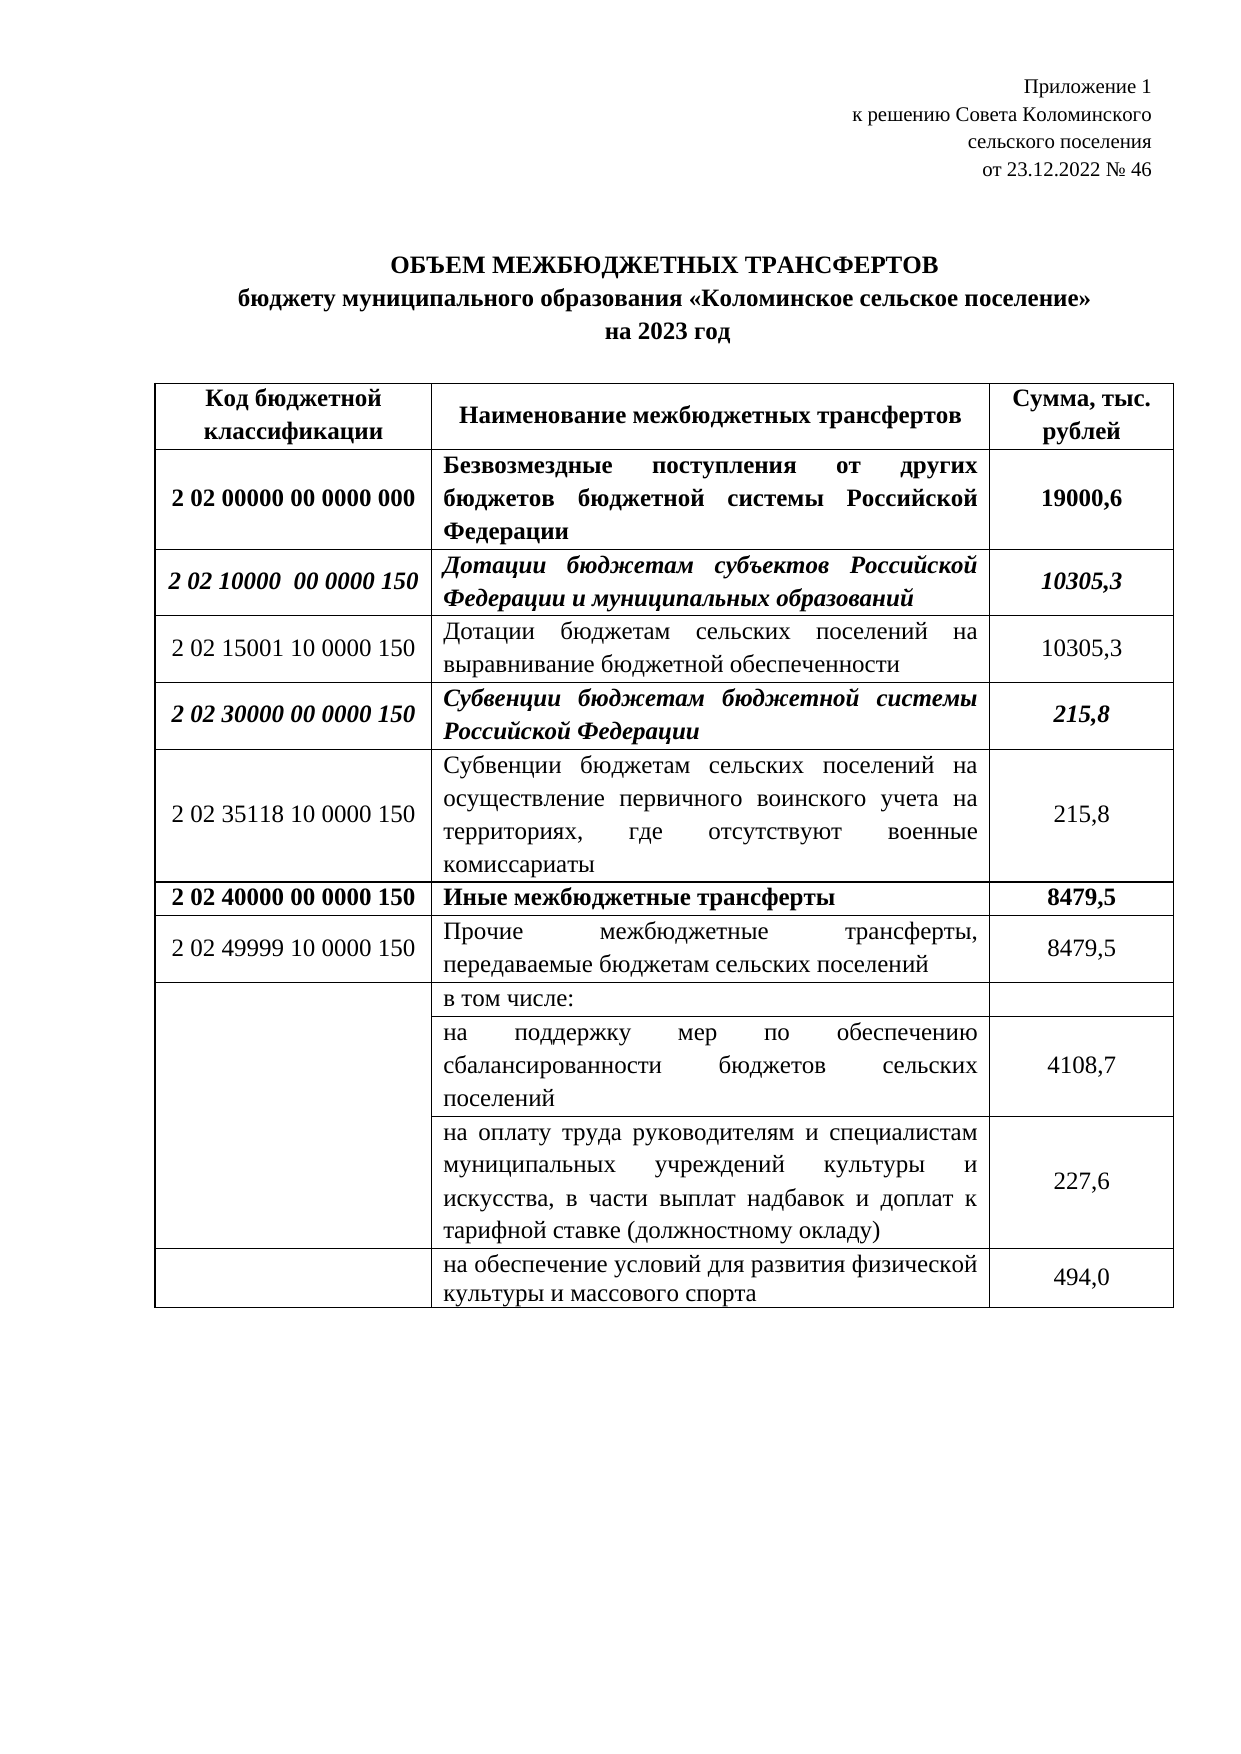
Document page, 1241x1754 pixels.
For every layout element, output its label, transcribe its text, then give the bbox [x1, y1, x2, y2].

table_cell [156, 1249, 431, 1307]
table_cell 8479,5 [990, 883, 1173, 915]
table_cell 2 02 40000 00 0000 150 [156, 883, 431, 915]
table_cell 2 02 30000 00 0000 150 [156, 683, 431, 749]
table_cell Субвенции бюджетам сельских поселений на осуществление первичного воинского учета на территориях, где отсутствуют военные комиссариаты [432, 750, 989, 881]
table_cell Дотации бюджетам сельских поселений на выравнивание бюджетной обеспеченности [432, 616, 989, 682]
table_header Сумма, тыс. рублей [990, 384, 1173, 449]
table_cell [990, 983, 1173, 1016]
table_cell 215,8 [990, 683, 1173, 749]
table_cell Субвенции бюджетам бюджетной системы Российской Федерации [432, 683, 989, 749]
table_cell [156, 983, 431, 1248]
table_cell 2 02 35118 10 0000 150 [156, 750, 431, 881]
table_cell 215,8 [990, 750, 1173, 881]
table_cell в том числе: [432, 983, 989, 1016]
text на 2023 год [177, 316, 1152, 345]
table_cell 494,0 [990, 1249, 1173, 1307]
table_cell Безвозмездные поступления от других бюджетов бюджетной системы Российской Федерации [432, 450, 989, 549]
table_cell 2 02 15001 10 0000 150 [156, 616, 431, 682]
text от 23.12.2022 № 46 [796, 157, 1152, 181]
table_cell Иные межбюджетные трансферты [432, 883, 989, 915]
table_cell 10305,3 [990, 550, 1173, 615]
table_cell на обеспечение условий для развития физической культуры и массового спорта [432, 1249, 989, 1307]
text к решению Совета Коломинского [591, 101, 1152, 126]
text бюджету муниципального образования «Коломинское сельское поселение» [177, 283, 1152, 312]
table_cell 2 02 10000 00 0000 150 [156, 550, 431, 615]
text Приложение 1 [796, 74, 1152, 98]
table_cell 4108,7 [990, 1017, 1173, 1116]
text сельского поселения [796, 129, 1152, 153]
table_cell 2 02 49999 10 0000 150 [156, 916, 431, 982]
table_cell Дотации бюджетам субъектов Российской Федерации и муниципальных образований [432, 550, 989, 615]
table_cell 10305,3 [990, 616, 1173, 682]
table_cell на поддержку мер по обеспечению сбалансированности бюджетов сельских поселений [432, 1017, 989, 1116]
table_header Код бюджетной классификации [156, 384, 431, 449]
table_cell Прочие межбюджетные трансферты, передаваемые бюджетам сельских поселений [432, 916, 989, 982]
table_cell 2 02 00000 00 0000 000 [156, 450, 431, 549]
text ОБЪЕМ МЕЖБЮДЖЕТНЫХ ТРАНСФЕРТОВ [177, 250, 1152, 279]
table_cell 19000,6 [990, 450, 1173, 549]
table_cell 227,6 [990, 1117, 1173, 1248]
table_cell 8479,5 [990, 916, 1173, 982]
table_header Наименование межбюджетных трансфертов [432, 384, 989, 449]
table_cell на оплату труда руководителям и специалистам муниципальных учреждений культуры и искусства, в части выплат надбавок и доплат к тарифной ставке (должностному окладу) [432, 1117, 989, 1248]
